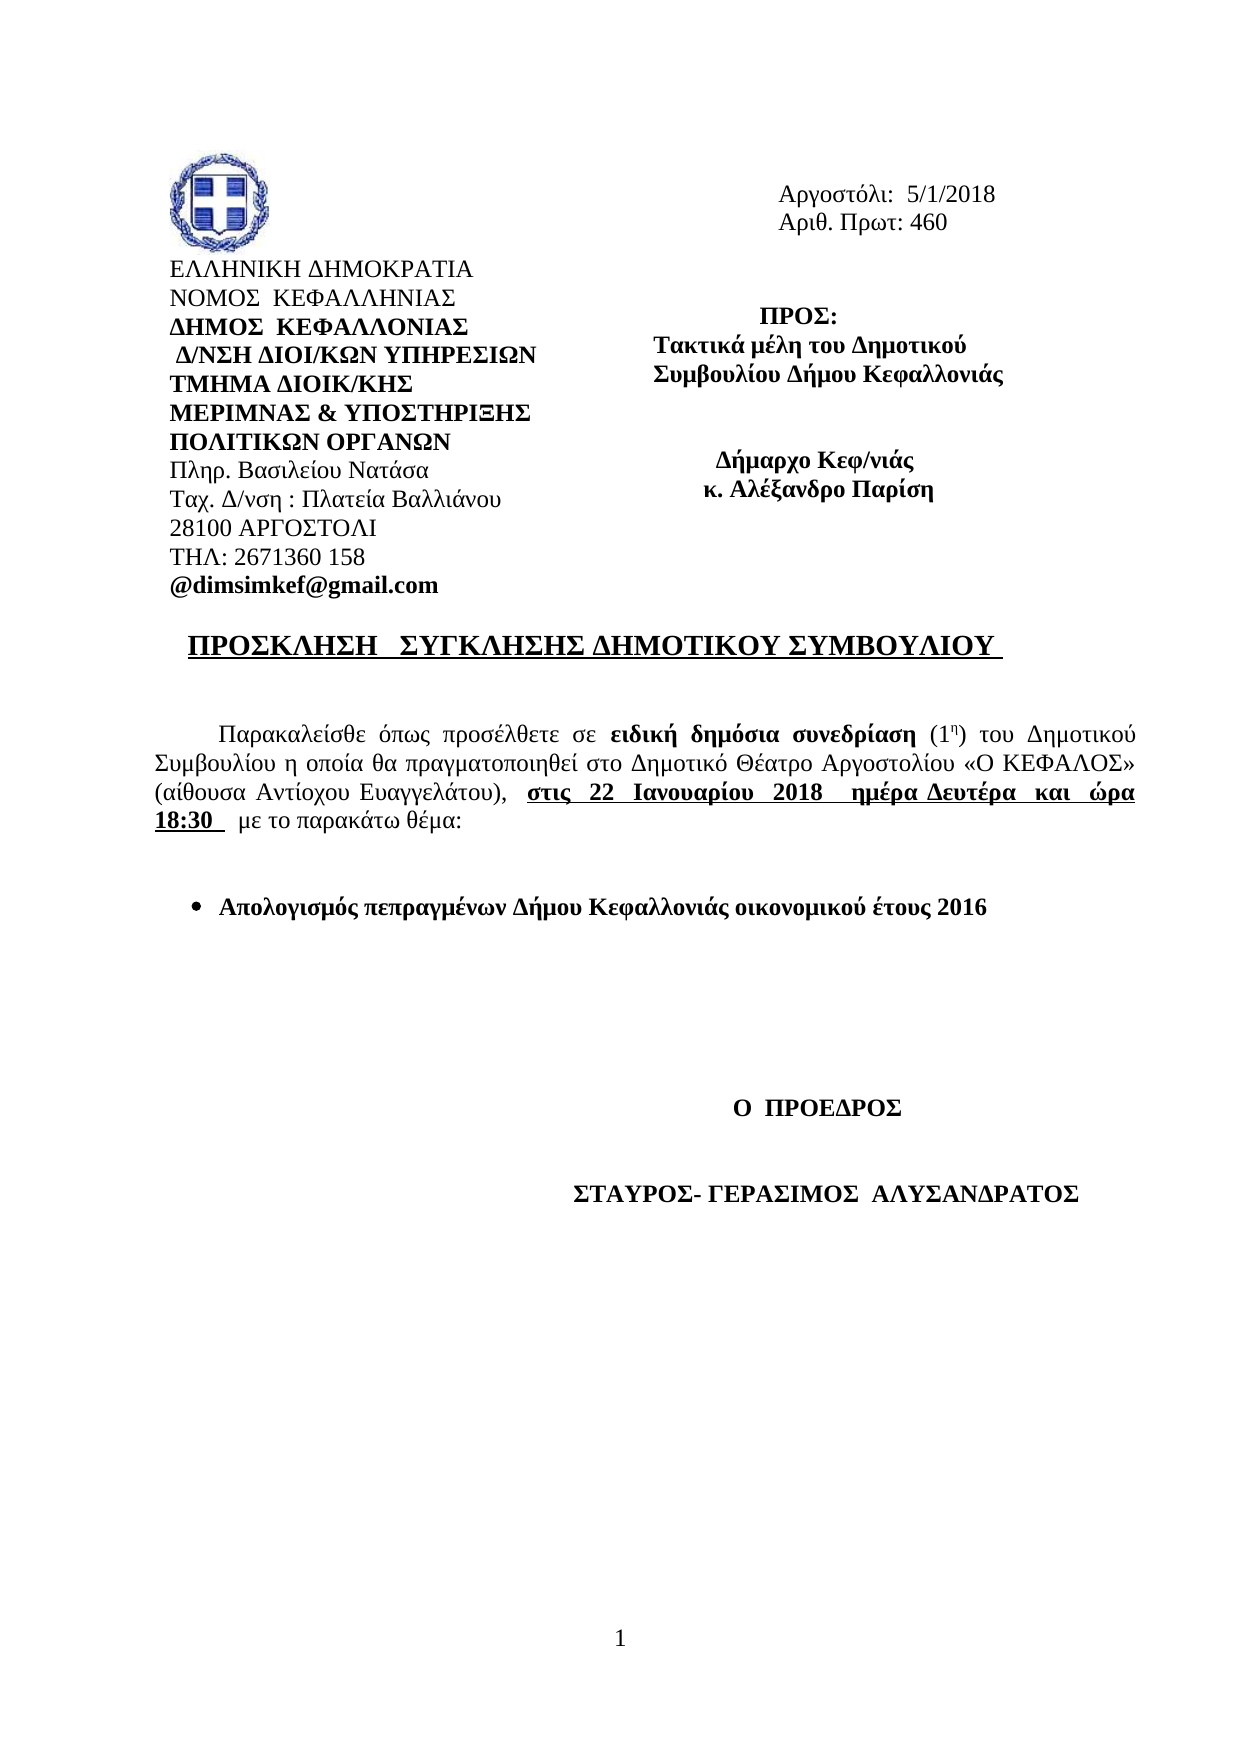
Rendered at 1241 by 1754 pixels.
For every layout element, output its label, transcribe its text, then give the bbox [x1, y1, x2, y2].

table_cell ΠΡΟΣ: Τακτικά μέλη του Δημοτικού Συμβουλίου Δήμου Κεφαλλονιάς Δήμαρχο Κεφ/νιάς κ. Αλέξανδρο Παρίση [561, 301, 1035, 628]
table_header Παρακαλείσθε όπως προσέλθετε σε ειδική δημόσια συνεδρίαση (1η) του Δημοτικού Συμβουλίου η οποία θα πραγματοποιηθεί στο Δημοτικό Θέατρο Αργοστολίου «Ο ΚΕΦΑΛΟΣ» (αίθουσα Αντίοχου Ευαγγελάτου), στις 22 Ιανουαρίου 2018 ημέρα Δευτέρα και ώρα 18:30 με το παρακάτω θέμα: Απολογισμός πεπραγμένων Δήμου Κεφαλλονιάς οικονομικού έτους 2016 Ο ΠΡΟΕΔΡΟΣ ΣΤΑΥΡΟΣ- ΓΕΡΑΣΙΜΟΣ ΑΛΥΣΑΝΔΡΑΤΟΣ [143, 719, 1148, 1208]
table_header Αργοστόλι: 5/1/2018 Αριθ. Πρωτ: 460 [561, 150, 1035, 301]
picture [169, 150, 270, 255]
table_header ΕΛΛΗΝΙΚΗ ΔΗΜΟΚΡΑΤΙΑ ΝΟΜΟΣ ΚΕΦΑΛΛΗΝΙΑΣ ΔΗΜΟΣ ΚΕΦΑΛΛΟΝΙΑΣ Δ/ΝΣΗ ΔΙΟΙ/ΚΩΝ ΥΠΗΡΕΣΙΩΝ ΤΜΗΜΑ ΔΙΟΙΚ/ΚΗΣ ΜΕΡΙΜΝΑΣ & ΥΠΟΣΤΗΡΙΞΗΣ ΠΟΛΙΤΙΚΩΝ ΟΡΓΑΝΩΝ Πληρ. Βασιλείου Νατάσα Ταχ. Δ/νση : Πλατεία Βαλλιάνου 28100 ΑΡΓΟΣΤΟΛΙ ΤΗΛ: 2671360 158 @dimsimkef@gmail.com [158, 150, 561, 628]
text ΠΡΟΣΚΛΗΣΗ ΣΥΓΚΛΗΣΗΣ ΔΗΜΟΤΙΚΟΥ ΣΥΜΒΟΥΛΙΟΥ [187, 628, 1053, 662]
